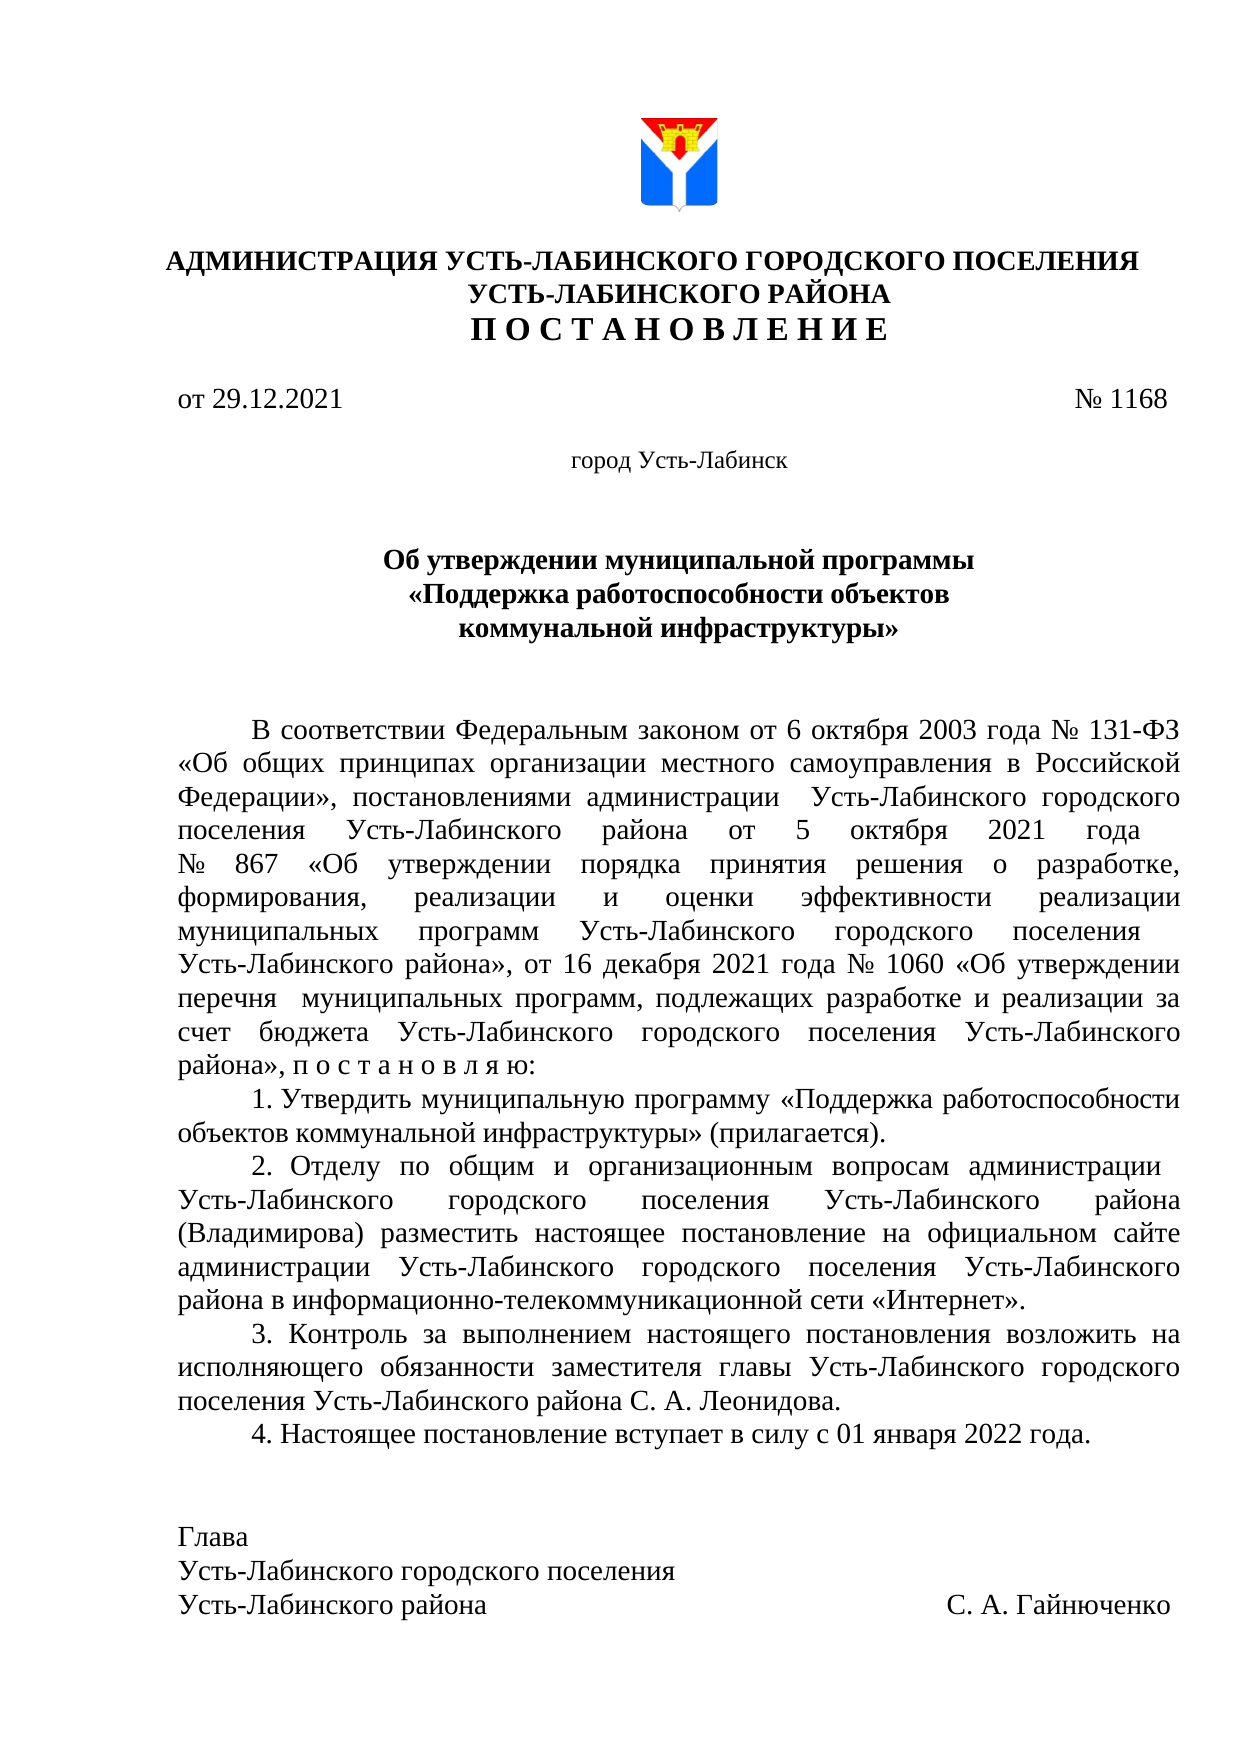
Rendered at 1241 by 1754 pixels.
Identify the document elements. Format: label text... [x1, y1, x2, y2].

text АДМИНИСТРАЦИЯ УСТЬ-ЛАБИНСКОГО ГОРОДСКОГО ПОСЕЛЕНИЯ [165, 244, 1193, 277]
text город Усть-Лабинск [177, 446, 1181, 474]
text 1. Утвердить муниципальную программу «Поддержка работоспособности объектов коммунальной инфраструктуры» (прилагается). [177, 1081, 1180, 1148]
text В соответствии Федеральным законом от 6 октября 2003 года № 131-ФЗ «Об общих принципах организации местного самоуправления в Российской Федерации», постановлениями администрации Усть-Лабинского городского поселения Усть-Лабинского района от 5 октября 2021 года № 867 «Об утверждении порядка принятия решения о разработке, формирования, реализации и оценки эффективности реализации муниципальных программ Усть-Лабинского городского поселения Усть-Лабинского района», от 16 декабря 2021 года № 1060 «Об утверждении перечня муниципальных программ, подлежащих разработке и реализации за счет бюджета Усть-Лабинского городского поселения Усть-Лабинского района», п о с т а н о в л я ю: [177, 712, 1181, 1081]
text Об утверждении муниципальной программы [177, 542, 1180, 576]
text Глава [177, 1519, 1180, 1552]
text от 29.12.2021 № 1168 [177, 381, 1181, 414]
text П О С Т А Н О В Л Е Н И Е [177, 309, 1181, 347]
text «Поддержка работоспособности объектов [177, 577, 1180, 610]
text Усть-Лабинского района С. А. Гайнюченко [177, 1587, 1180, 1621]
text Усть-Лабинского городского поселения [177, 1553, 1180, 1586]
text 4. Настоящее постановление вступает в силу с 01 января 2022 года. [177, 1417, 1181, 1450]
text коммунальной инфраструктуры» [177, 611, 1180, 644]
text 2. Отделу по общим и организационным вопросам администрации Усть-Лабинского городского поселения Усть-Лабинского района (Владимирова) разместить настоящее постановление на официальном сайте администрации Усть-Лабинского городского поселения Усть-Лабинского района в информационно-телекоммуникационной сети «Интернет». [177, 1148, 1181, 1316]
picture [641, 118, 718, 212]
text УСТЬ-ЛАБИНСКОГО РАЙОНА [165, 277, 1193, 309]
text 3. Контроль за выполнением настоящего постановления возложить на исполняющего обязанности заместителя главы Усть-Лабинского городского поселения Усть-Лабинского района С. А. Леонидова. [177, 1316, 1181, 1417]
